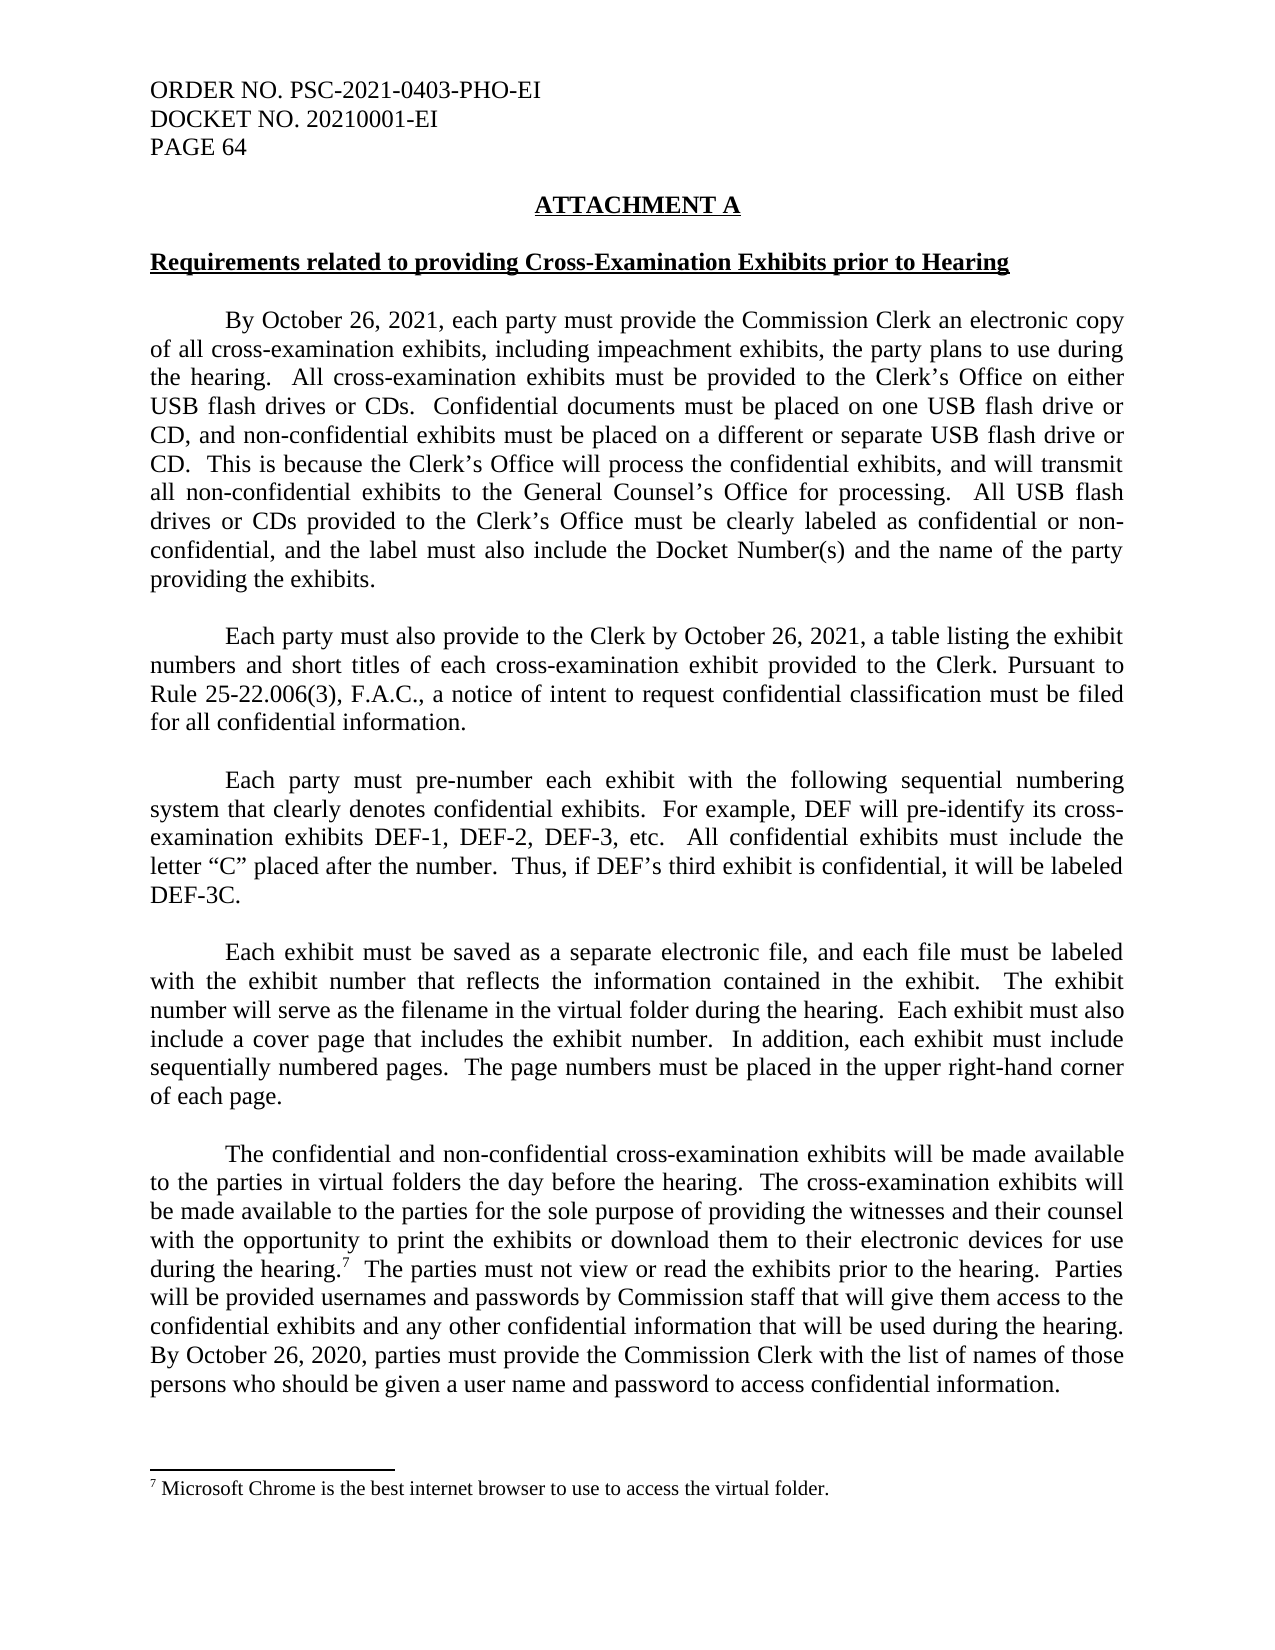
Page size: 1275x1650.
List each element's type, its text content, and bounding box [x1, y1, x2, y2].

text Each party must pre-number each exhibit with the following sequential numbering system that clearly denotes confidential exhibits. For example, DEF will pre-identify its cross-examination exhibits DEF-1, DEF-2, DEF-3, etc. All confidential exhibits must include the letter “C” placed after the number. Thus, if DEF’s third exhibit is confidential, it will be labeled DEF-3C. [150, 765, 1125, 909]
text ATTACHMENT A [150, 190, 1125, 219]
text By October 26, 2021, each party must provide the Commission Clerk an electronic copy of all cross-examination exhibits, including impeachment exhibits, the party plans to use during the hearing. All cross-examination exhibits must be provided to the Clerk’s Office on either USB flash drives or CDs. Confidential documents must be placed on one USB flash drive or CD, and non-confidential exhibits must be placed on a different or separate USB flash drive or CD. This is because the Clerk’s Office will process the confidential exhibits, and will transmit all non-confidential exhibits to the General Counsel’s Office for processing. All USB flash drives or CDs provided to the Clerk’s Office must be clearly labeled as confidential or non-confidential, and the label must also include the Docket Number(s) and the name of the party providing the exhibits. [150, 305, 1125, 592]
text Requirements related to providing Cross-Examination Exhibits prior to Hearing [150, 247, 1125, 276]
text Each exhibit must be saved as a separate electronic file, and each file must be labeled with the exhibit number that reflects the information contained in the exhibit. The exhibit number will serve as the filename in the virtual folder during the hearing. Each exhibit must also include a cover page that includes the exhibit number. In addition, each exhibit must include sequentially numbered pages. The page numbers must be placed in the upper right-hand corner of each page. [150, 937, 1125, 1110]
text The confidential and non-confidential cross-examination exhibits will be made available to the parties in virtual folders the day before the hearing. The cross-examination exhibits will be made available to the parties for the sole purpose of providing the witnesses and their counsel with the opportunity to print the exhibits or download them to their electronic devices for use during the hearing. The parties must not view or read the exhibits prior to the hearing. Parties will be provided usernames and passwords by Commission staff that will give them access to the confidential exhibits and any other confidential information that will be used during the hearing. By October 26, 2020, parties must provide the Commission Clerk with the list of names of those persons who should be given a user name and password to access confidential information. [150, 1139, 1125, 1397]
text Each party must also provide to the Clerk by October 26, 2021, a table listing the exhibit numbers and short titles of each cross-examination exhibit provided to the Clerk. Pursuant to Rule 25-22.006(3), F.A.C., a notice of intent to request confidential classification must be filed for all confidential information. [150, 621, 1125, 736]
